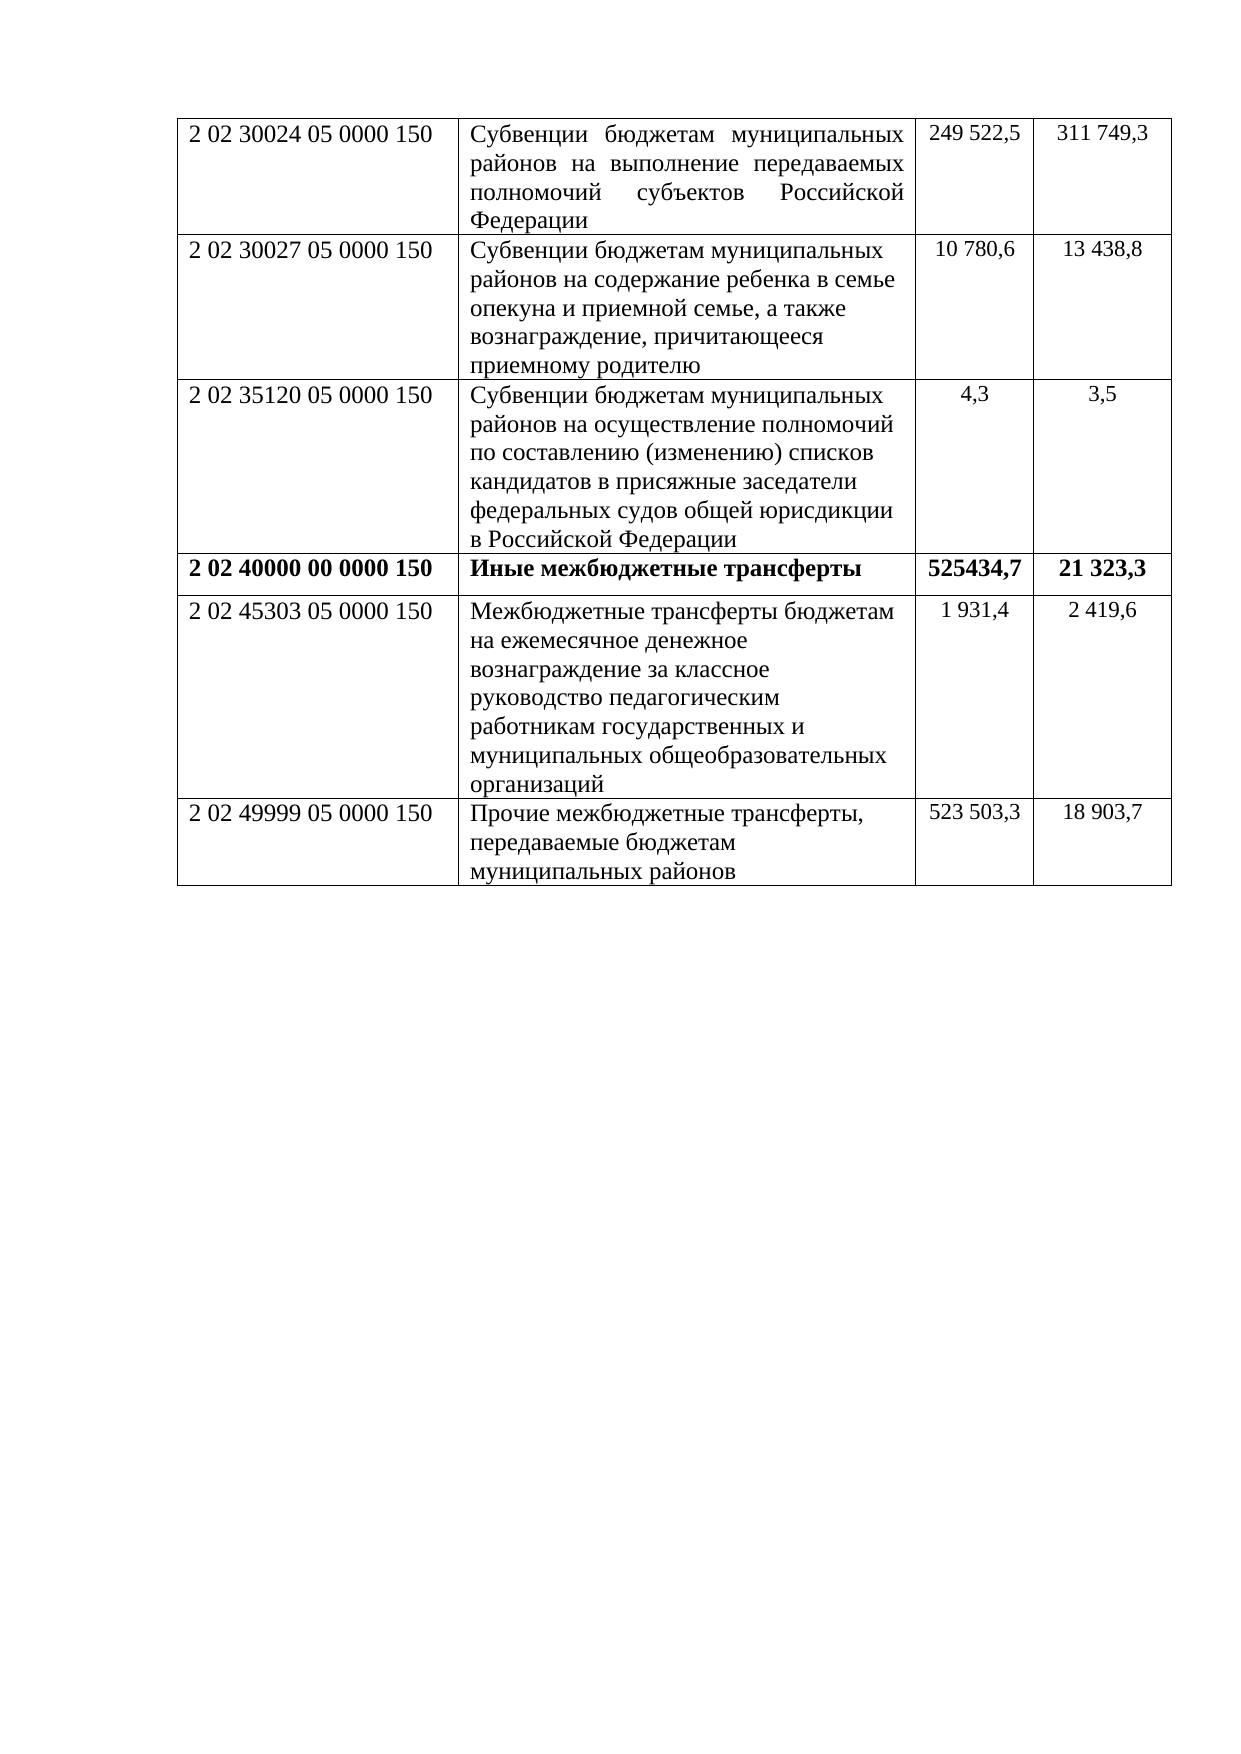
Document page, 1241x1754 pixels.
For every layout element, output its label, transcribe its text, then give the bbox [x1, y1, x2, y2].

table_cell 10 780,6 [916, 235, 1033, 379]
table_cell 2 02 49999 05 0000 150 [178, 799, 458, 885]
table_cell 18 903,7 [1034, 799, 1171, 885]
table_cell 2 02 45303 05 0000 150 [178, 596, 458, 797]
table_cell 311 749,3 [1034, 119, 1171, 234]
table_cell 4,3 [916, 380, 1033, 552]
table_cell 249 522,5 [916, 119, 1033, 234]
table_cell 2 419,6 [1034, 596, 1171, 797]
table_cell Субвенции бюджетам муниципальных районов на содержание ребенка в семье опекуна и приемной семье, а также вознаграждение, причитающееся приемному родителю [459, 235, 915, 379]
table_cell 3,5 [1034, 380, 1171, 552]
table_cell 2 02 40000 00 0000 150 [178, 554, 458, 595]
table_cell 13 438,8 [1034, 235, 1171, 379]
table_cell 2 02 35120 05 0000 150 [178, 380, 458, 552]
table_cell 525434,7 [916, 554, 1033, 595]
table_cell Иные межбюджетные трансферты [459, 554, 915, 595]
table_cell 1 931,4 [916, 596, 1033, 797]
table_cell 2 02 30027 05 0000 150 [178, 235, 458, 379]
table_cell Субвенции бюджетам муниципальных районов на осуществление полномочий по составлению (изменению) списков кандидатов в присяжные заседатели федеральных судов общей юрисдикции в Российской Федерации [459, 380, 915, 552]
table_cell Прочие межбюджетные трансферты, передаваемые бюджетам муниципальных районов [459, 799, 915, 885]
table_cell Межбюджетные трансферты бюджетам на ежемесячное денежное вознаграждение за классное руководство педагогическим работникам государственных и муниципальных общеобразовательных организаций [459, 596, 915, 797]
table_cell 2 02 30024 05 0000 150 [178, 119, 458, 234]
table_cell Субвенции бюджетам муниципальных районов на выполнение передаваемых полномочий субъектов Российской Федерации [459, 119, 915, 234]
table_cell 523 503,3 [916, 799, 1033, 885]
table_cell 21 323,3 [1034, 554, 1171, 595]
